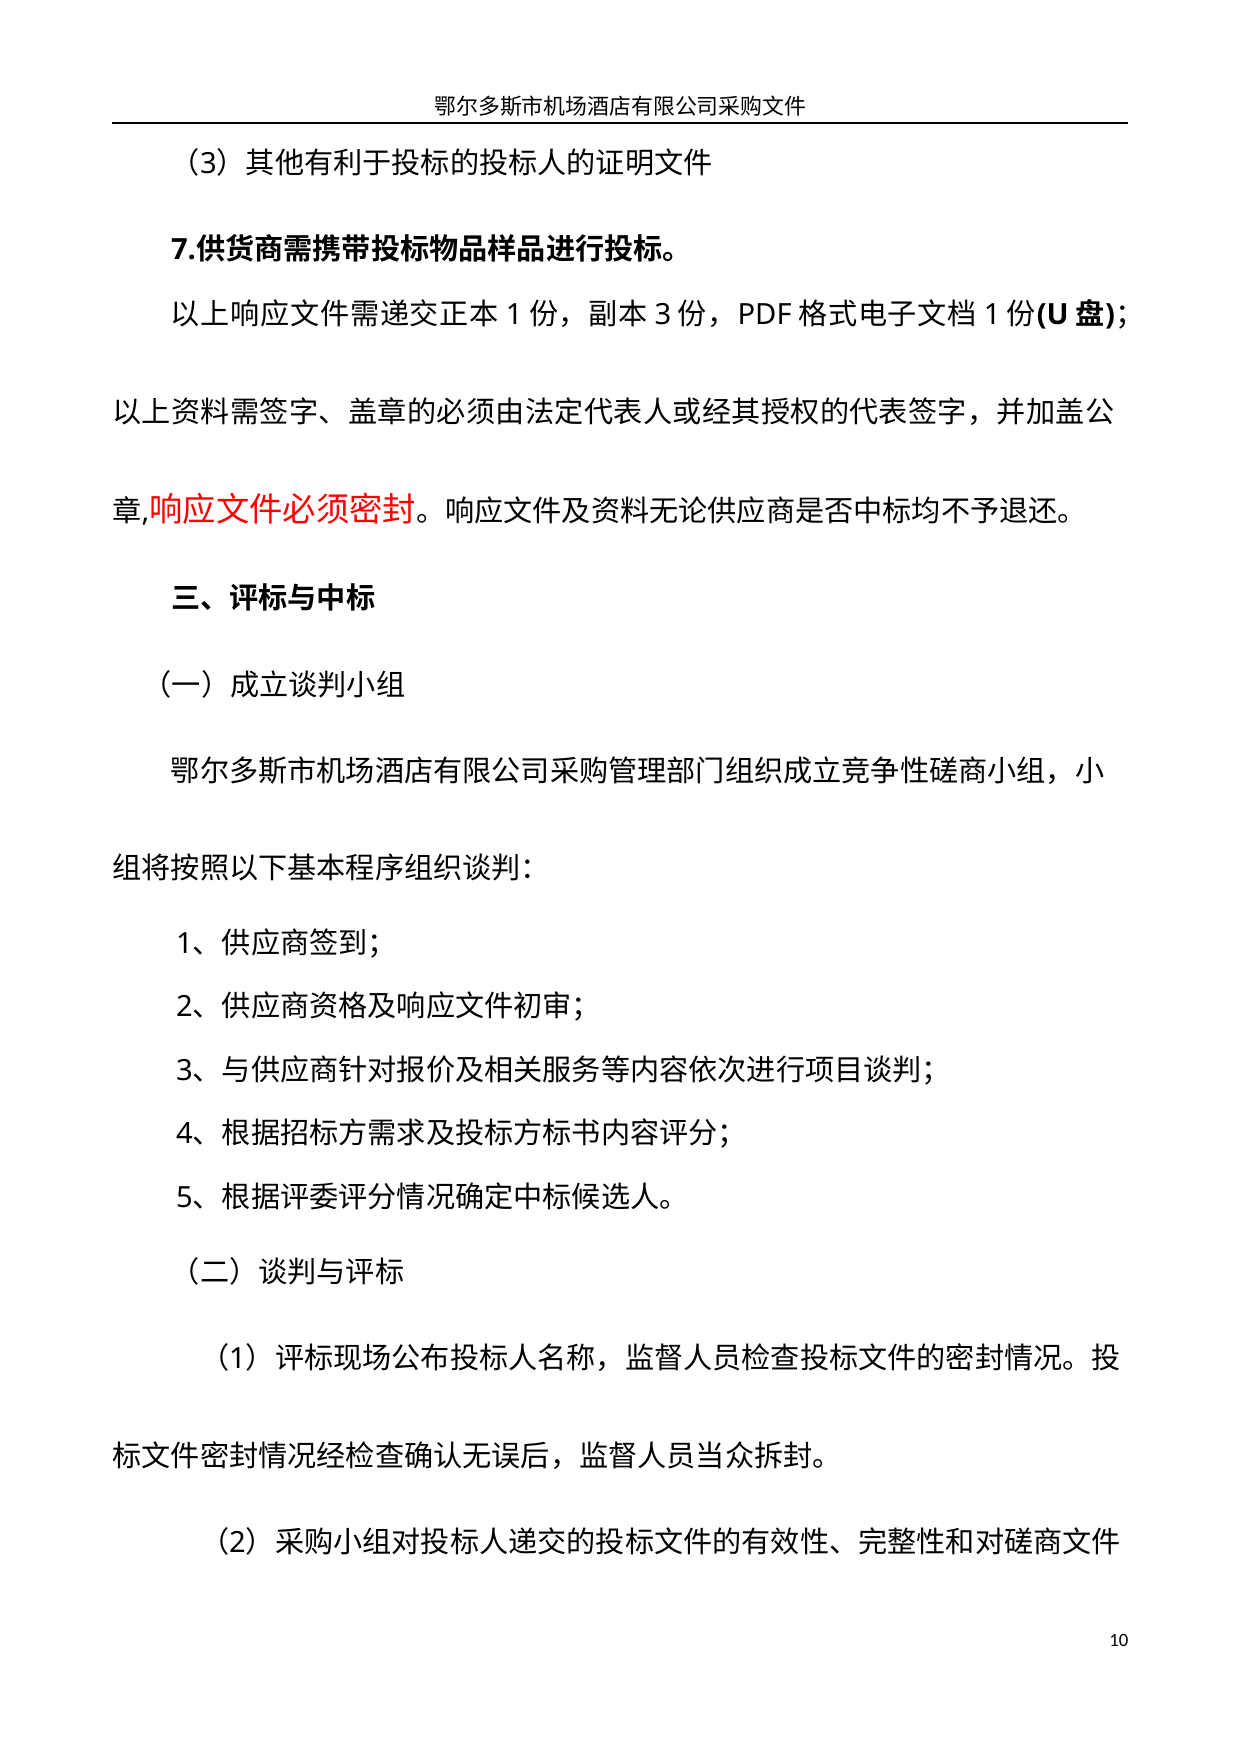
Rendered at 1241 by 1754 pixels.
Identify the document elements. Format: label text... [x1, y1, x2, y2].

text （二）谈判与评标 [112, 1237, 1128, 1302]
subtitle 三、评标与中标 [112, 563, 1128, 628]
text 鄂尔多斯市机场酒店有限公司采购管理部门组织成立竞争性磋商小组，小组将按照以下基本程序组织谈判： [112, 736, 1128, 898]
text 4、根据招标方需求及投标方标书内容评分； [112, 1110, 1128, 1152]
text 5、根据评委评分情况确定中标候选人。 [112, 1174, 1128, 1216]
text （1）评标现场公布投标人名称，监督人员检查投标文件的密封情况。投标文件密封情况经检查确认无误后，监督人员当众拆封。 [112, 1323, 1128, 1486]
text 7.供货商需携带投标物品样品进行投标。 [112, 214, 1128, 279]
text （3）其他有利于投标的投标人的证明文件 [112, 128, 1128, 193]
text 以上响应文件需递交正本1份，副本3份，PDF格式电子文档1份(U盘)；以上资料需签字、盖章的必须由法定代表人或经其授权的代表签字，并加盖公章,响应文件必须密封。响应文件及资料无论供应商是否中标均不予退还。 [112, 279, 1116, 539]
text 1、供应商签到； [112, 919, 1128, 962]
text 2、供应商资格及响应文件初审； [112, 983, 1128, 1025]
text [112, 1507, 1128, 1572]
text （一）成立谈判小组 [112, 650, 1128, 715]
text 3、与供应商针对报价及相关服务等内容依次进行项目谈判； [112, 1047, 1128, 1089]
